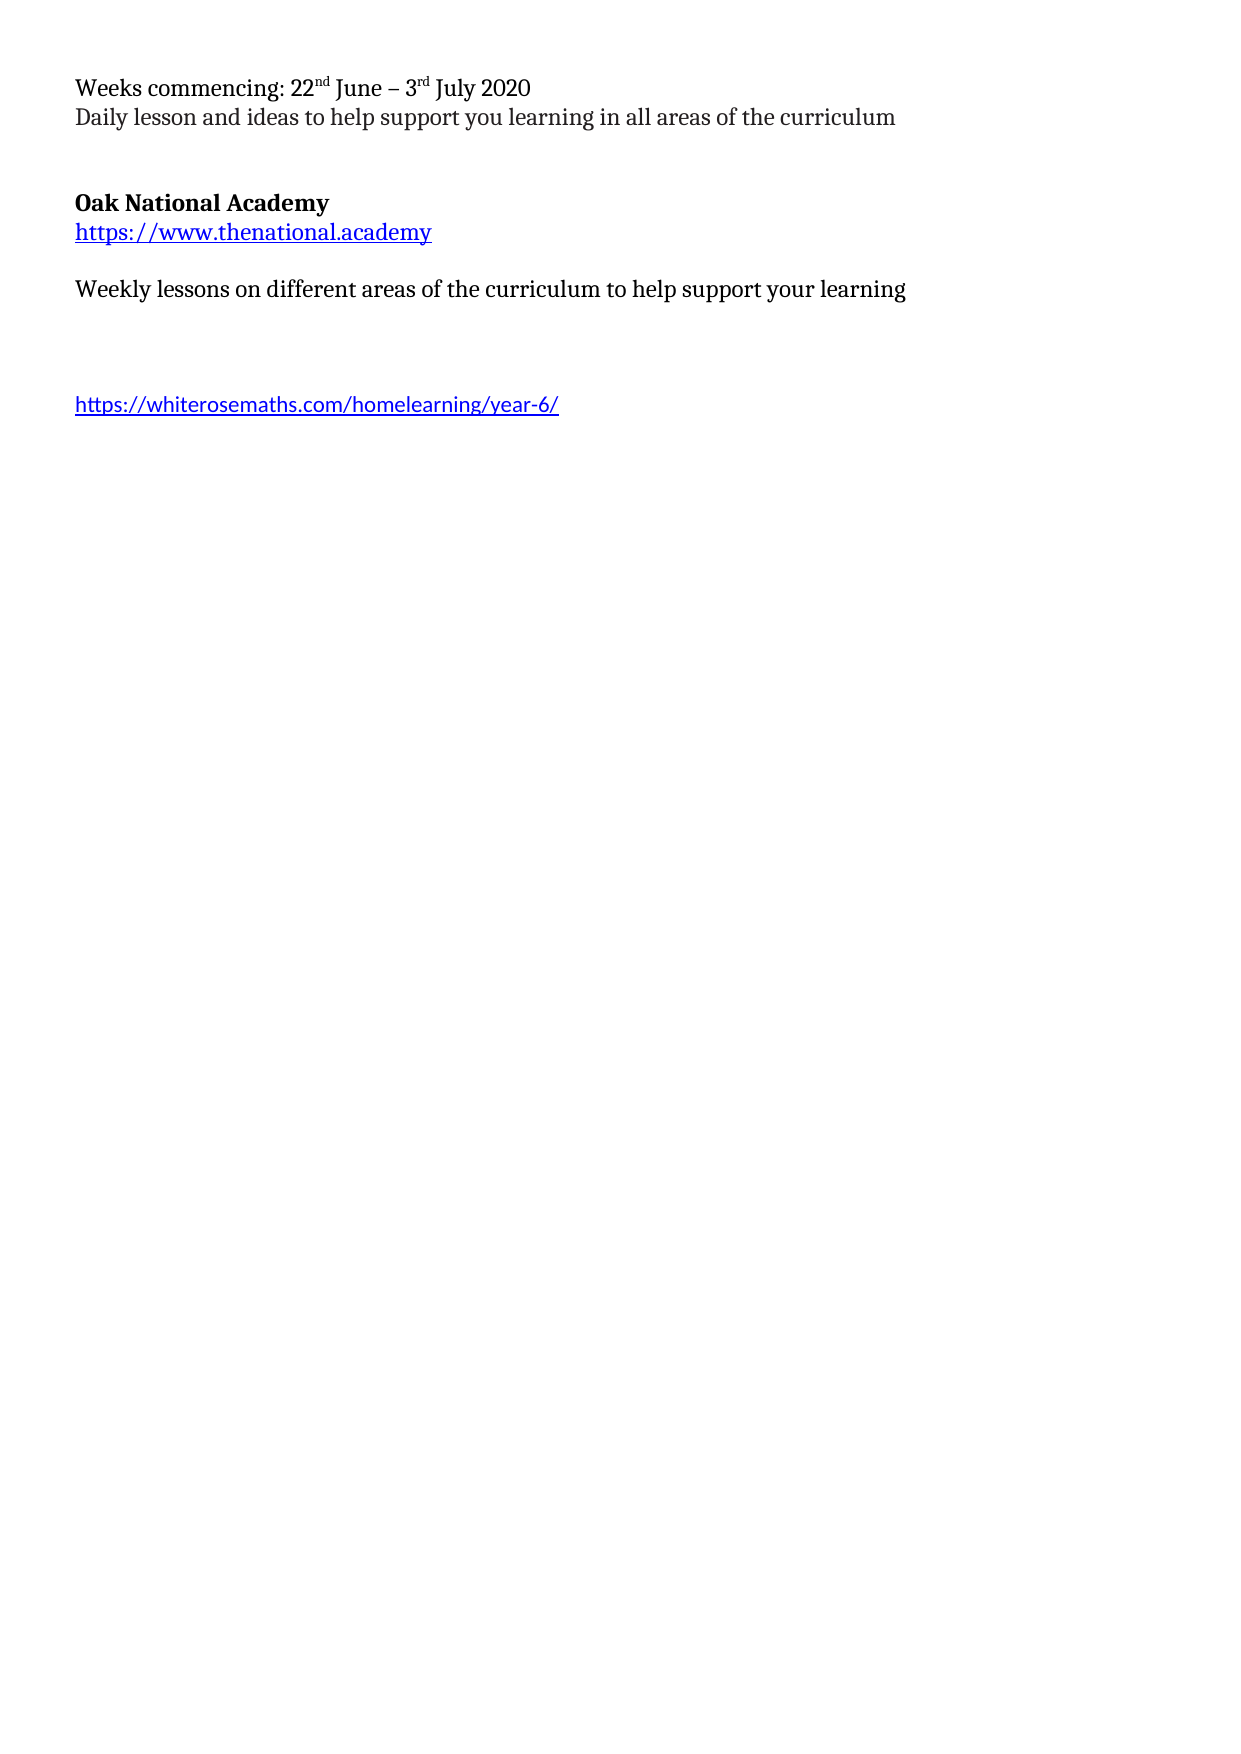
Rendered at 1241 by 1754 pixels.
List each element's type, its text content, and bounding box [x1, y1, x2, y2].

text Oak National Academy [75, 189, 1165, 217]
text Weekly lessons on different areas of the curriculum to help support your learning [75, 275, 1165, 304]
text Daily lesson and ideas to help support you learning in all areas of the curriculum [75, 102, 1165, 131]
text https://whiterosemaths.com/homelearning/year-6/ [75, 390, 1165, 418]
text https://www.thenational.academy [75, 217, 1165, 246]
